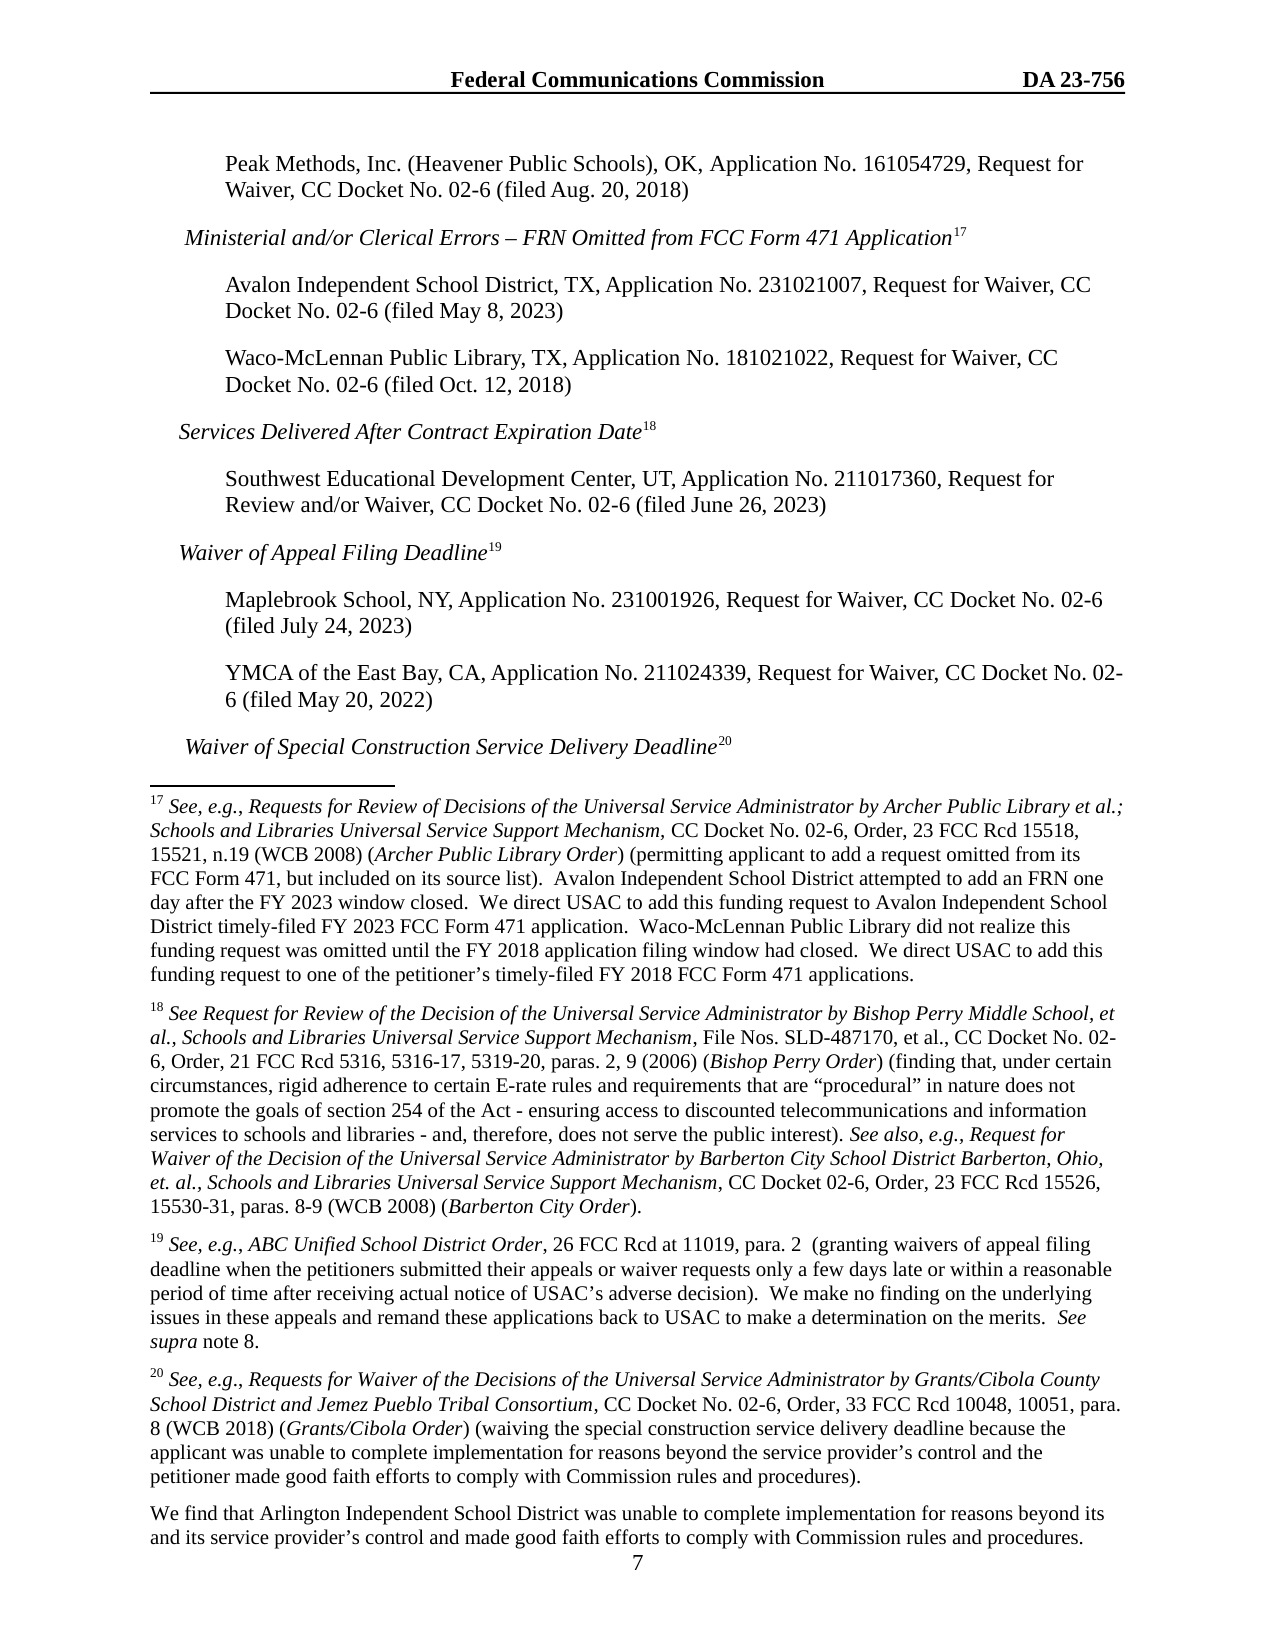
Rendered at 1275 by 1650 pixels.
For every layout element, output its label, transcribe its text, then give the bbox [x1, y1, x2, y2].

text Services Delivered After Contract Expiration Date [150, 418, 1125, 444]
text Waiver of Special Construction Service Delivery Deadline [150, 733, 1125, 759]
text Ministerial and/or Clerical Errors – FRN Omitted from FCC Form 471 Application [150, 223, 1125, 250]
text Waiver of Appeal Filing Deadline [150, 538, 1125, 565]
text Avalon Independent School District, TX, Application No. 231021007, Request for Waiver, CC Docket No. 02-6 (filed May 8, 2023) [225, 271, 1125, 323]
text Peak Methods, Inc. (Heavener Public Schools), OK, Application No. 161054729, Request for Waiver, CC Docket No. 02-6 (filed Aug. 20, 2018) [225, 150, 1125, 203]
text Maplebrook School, NY, Application No. 231001926, Request for Waiver, CC Docket No. 02-6 (filed July 24, 2023) [225, 586, 1125, 638]
text Waco-McLennan Public Library, TX, Application No. 181021022, Request for Waiver, CC Docket No. 02-6 (filed Oct. 12, 2018) [225, 344, 1125, 397]
text Southwest Educational Development Center, UT, Application No. 211017360, Request for Review and/or Waiver, CC Docket No. 02-6 (filed June 26, 2023) [225, 465, 1125, 518]
text YMCA of the East Bay, CA, Application No. 211024339, Request for Waiver, CC Docket No. 02-6 (filed May 20, 2022) [225, 659, 1125, 712]
